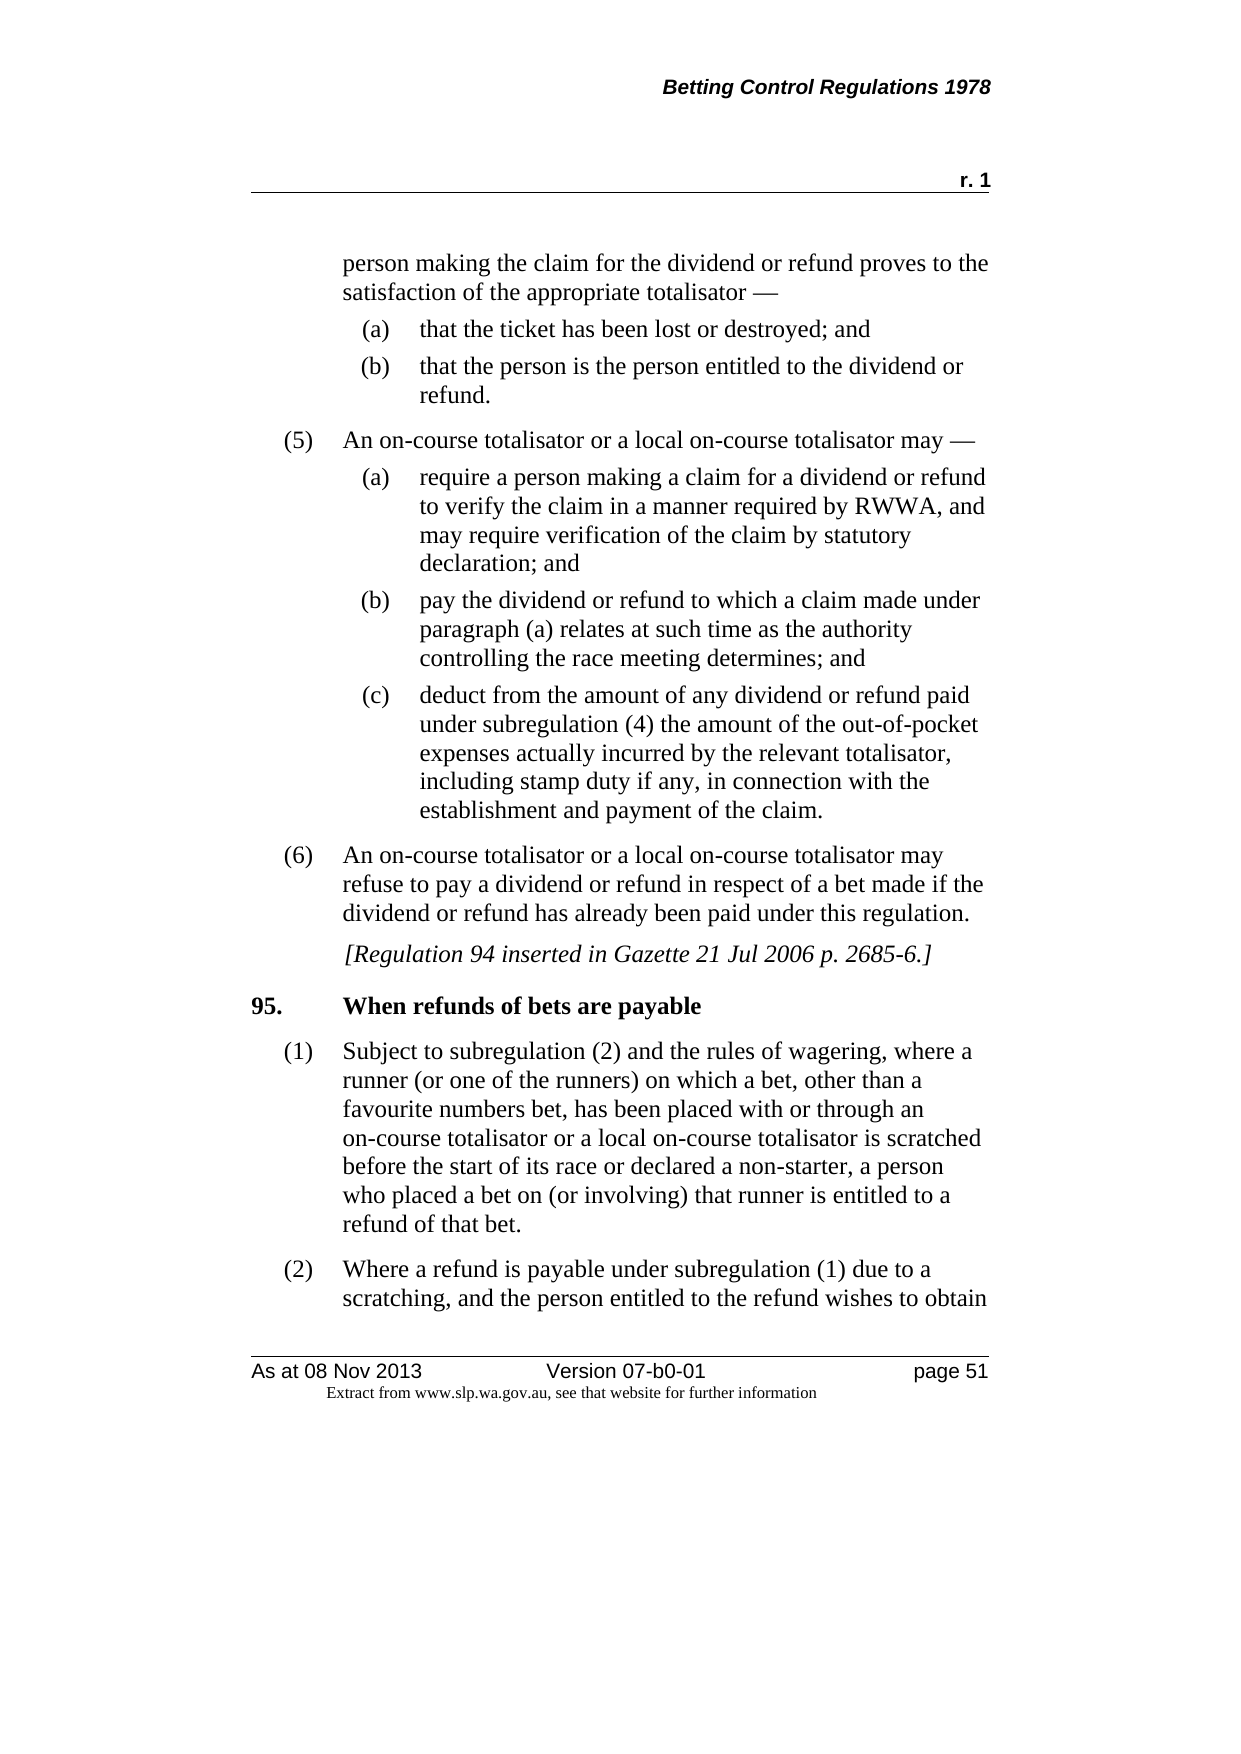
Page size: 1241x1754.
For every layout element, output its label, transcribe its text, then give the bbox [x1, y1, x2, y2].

text (5) An on-course totalisator or a local on-course totalisator may — [251, 425, 989, 454]
text (b) that the person is the person entitled to the dividend or refund. [251, 351, 989, 408]
text [Regulation 94 inserted in Gazette 21 Jul 2006 p. 2685-6.] [251, 939, 989, 968]
text (b) pay the dividend or refund to which a claim made under paragraph (a) relates at such time as the authority controlling the race meeting determines; and [251, 586, 989, 672]
text (a) require a person making a claim for a dividend or refund to verify the claim in a manner required by RWWA, and may require verification of the claim by statutory declaration; and [251, 462, 989, 577]
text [251, 1254, 989, 1312]
text (1) Subject to subregulation (2) and the rules of wagering, where a runner (or one of the runners) on which a bet, other than a favourite numbers bet, has been placed with or through an on-course totalisator or a local on-course totalisator is scratched before the start of its race or declared a non-starter, a person who placed a bet on (or involving) that runner is entitled to a refund of that bet. [251, 1036, 989, 1238]
text (6) An on-course totalisator or a local on-course totalisator may refuse to pay a dividend or refund in respect of a bet made if the dividend or refund has already been paid under this regulation. [251, 841, 989, 927]
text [251, 248, 989, 306]
subtitle 95. When refunds of bets are payable [251, 991, 989, 1020]
text (c) deduct from the amount of any dividend or refund paid under subregulation (4) the amount of the out-of-pocket expenses actually incurred by the relevant totalisator, including stamp duty if any, in connection with the establishment and payment of the claim. [251, 680, 989, 824]
text (a) that the ticket has been lost or destroyed; and [251, 314, 989, 343]
